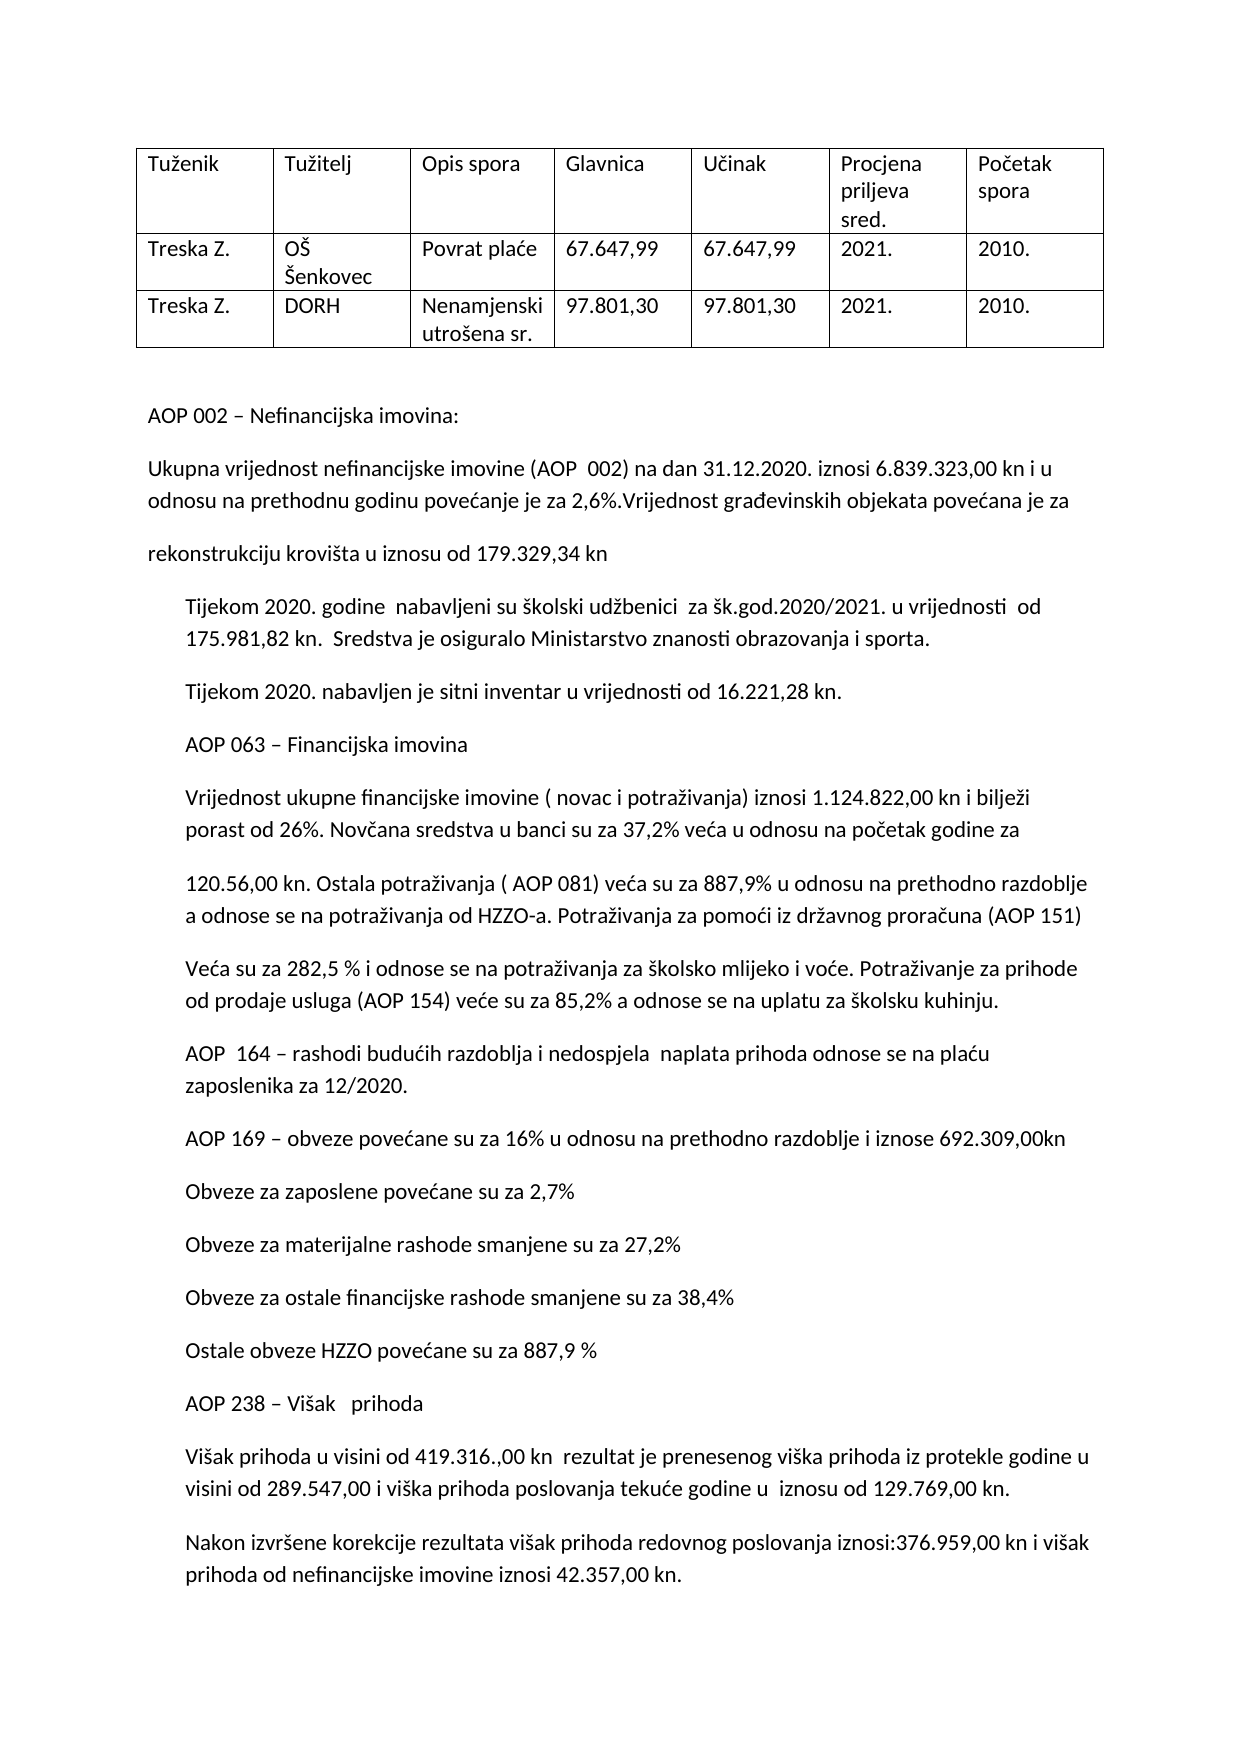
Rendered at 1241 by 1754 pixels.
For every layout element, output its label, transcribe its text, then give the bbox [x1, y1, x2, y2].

table_cell Nenamjenski utrošena sr. [411, 291, 554, 347]
table_cell Povrat plaće [411, 234, 554, 290]
table_header Početak spora [967, 149, 1103, 233]
table_cell DORH [274, 291, 410, 347]
table_cell 2010. [967, 291, 1103, 347]
table_cell 97.801,30 [555, 291, 691, 347]
table_cell 67.647,99 [692, 234, 829, 290]
text rekonstrukciju krovišta u iznosu od 179.329,34 kn [148, 539, 1093, 567]
table_header Procjena priljeva sred. [830, 149, 966, 233]
text Vrijednost ukupne financijske imovine ( novac i potraživanja) iznosi 1.124.822,00 kn i bilježi porast od 26%. Novčana sredstva u banci su za 37,2% veća u odnosu na početak godine za [185, 783, 1093, 844]
text Obveze za materijalne rashode smanjene su za 27,2% [185, 1230, 1093, 1258]
text AOP 169 – obveze povećane su za 16% u odnosu na prethodno razdoblje i iznose 692.309,00kn [185, 1124, 1093, 1152]
text Nakon izvršene korekcije rezultata višak prihoda redovnog poslovanja iznosi:376.959,00 kn i višak prihoda od nefinancijske imovine iznosi 42.357,00 kn. [185, 1528, 1093, 1588]
text AOP 238 – Višak prihoda [185, 1389, 1093, 1417]
text Ostale obveze HZZO povećane su za 887,9 % [185, 1336, 1093, 1364]
table_cell 2021. [830, 234, 966, 290]
table_header Opis spora [411, 149, 554, 233]
table_header Tužitelj [274, 149, 410, 233]
text AOP 002 – Nefinancijska imovina: [148, 401, 1093, 429]
text Višak prihoda u visini od 419.316.,00 kn rezultat je prenesenog viška prihoda iz protekle godine u visini od 289.547,00 i viška prihoda poslovanja tekuće godine u iznosu od 129.769,00 kn. [185, 1442, 1093, 1503]
table_header Glavnica [555, 149, 691, 233]
table_cell Treska Z. [137, 234, 273, 290]
table_cell Treska Z. [137, 291, 273, 347]
table_cell 2021. [830, 291, 966, 347]
table_cell 97.801,30 [692, 291, 829, 347]
text Veća su za 282,5 % i odnose se na potraživanja za školsko mlijeko i voće. Potraživanje za prihode od prodaje usluga (AOP 154) veće su za 85,2% a odnose se na uplatu za školsku kuhinju. [185, 954, 1093, 1014]
text Tijekom 2020. godine nabavljeni su školski udžbenici za šk.god.2020/2021. u vrijednosti od 175.981,82 kn. Sredstva je osiguralo Ministarstvo znanosti obrazovanja i sporta. [185, 592, 1093, 652]
text Obveze za zaposlene povećane su za 2,7% [185, 1177, 1093, 1205]
table_cell 67.647,99 [555, 234, 691, 290]
text Ukupna vrijednost nefinancijske imovine (AOP 002) na dan 31.12.2020. iznosi 6.839.323,00 kn i u odnosu na prethodnu godinu povećanje je za 2,6%.Vrijednost građevinskih objekata povećana je za [148, 454, 1093, 514]
table_header Tuženik [137, 149, 273, 233]
text Tijekom 2020. nabavljen je sitni inventar u vrijednosti od 16.221,28 kn. [185, 677, 1093, 705]
text Obveze za ostale financijske rashode smanjene su za 38,4% [185, 1283, 1093, 1311]
text AOP 063 – Financijska imovina [185, 730, 1093, 758]
table_cell OŠ Šenkovec [274, 234, 410, 290]
table_cell 2010. [967, 234, 1103, 290]
text 120.56,00 kn. Ostala potraživanja ( AOP 081) veća su za 887,9% u odnosu na prethodno razdoblje a odnose se na potraživanja od HZZO-a. Potraživanja za pomoći iz državnog proračuna (AOP 151) [185, 869, 1093, 929]
text AOP 164 – rashodi budućih razdoblja i nedospjela naplata prihoda odnose se na plaću zaposlenika za 12/2020. [185, 1039, 1093, 1099]
table_header Učinak [692, 149, 829, 233]
